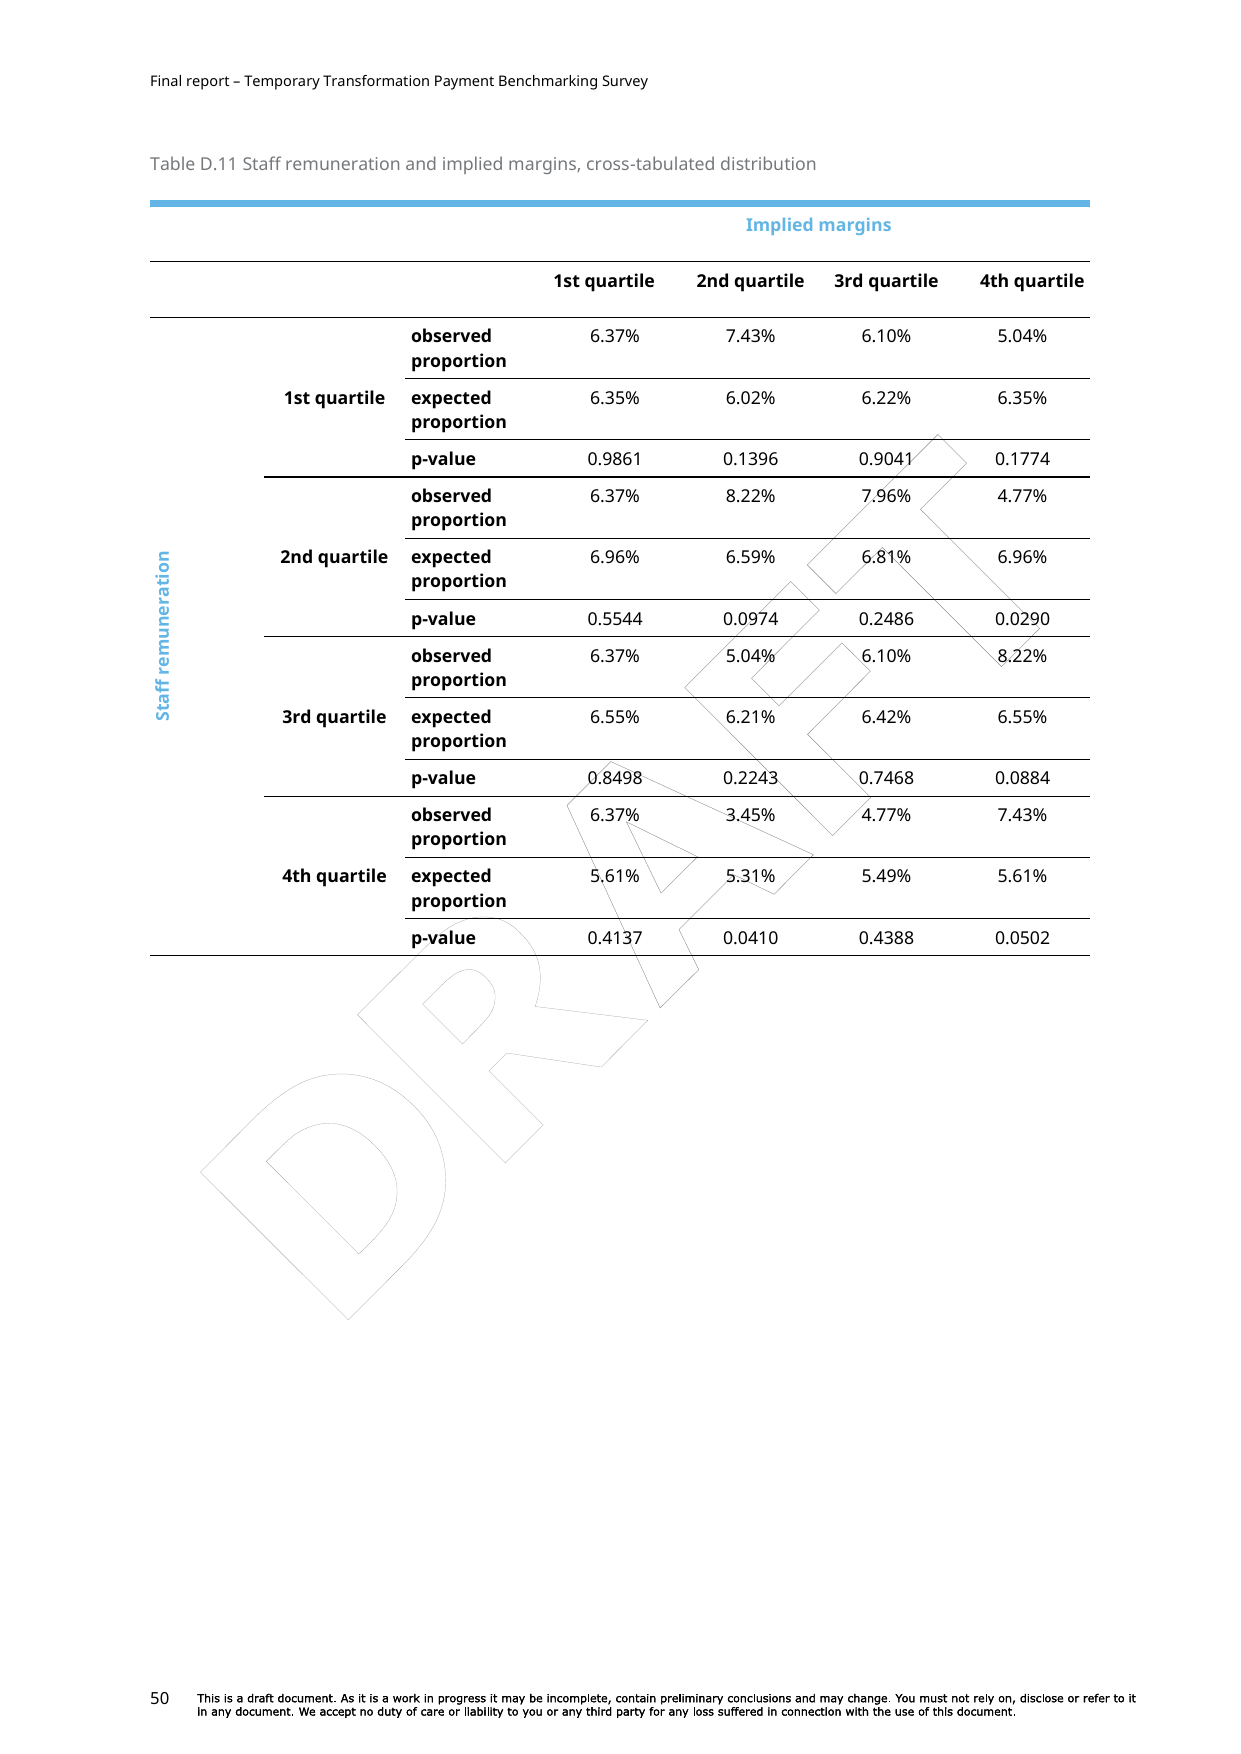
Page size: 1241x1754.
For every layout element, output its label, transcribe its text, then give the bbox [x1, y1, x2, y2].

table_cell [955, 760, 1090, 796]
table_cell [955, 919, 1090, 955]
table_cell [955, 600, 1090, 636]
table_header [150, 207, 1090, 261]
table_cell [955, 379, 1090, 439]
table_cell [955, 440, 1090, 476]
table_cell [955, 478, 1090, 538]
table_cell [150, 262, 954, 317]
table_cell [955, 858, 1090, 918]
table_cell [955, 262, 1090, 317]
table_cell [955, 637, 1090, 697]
list Staff remuneration and implied margins, cross-tabulated distribution [150, 150, 1090, 175]
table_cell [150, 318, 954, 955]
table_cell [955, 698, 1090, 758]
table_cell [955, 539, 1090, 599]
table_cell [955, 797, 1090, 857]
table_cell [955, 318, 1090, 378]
